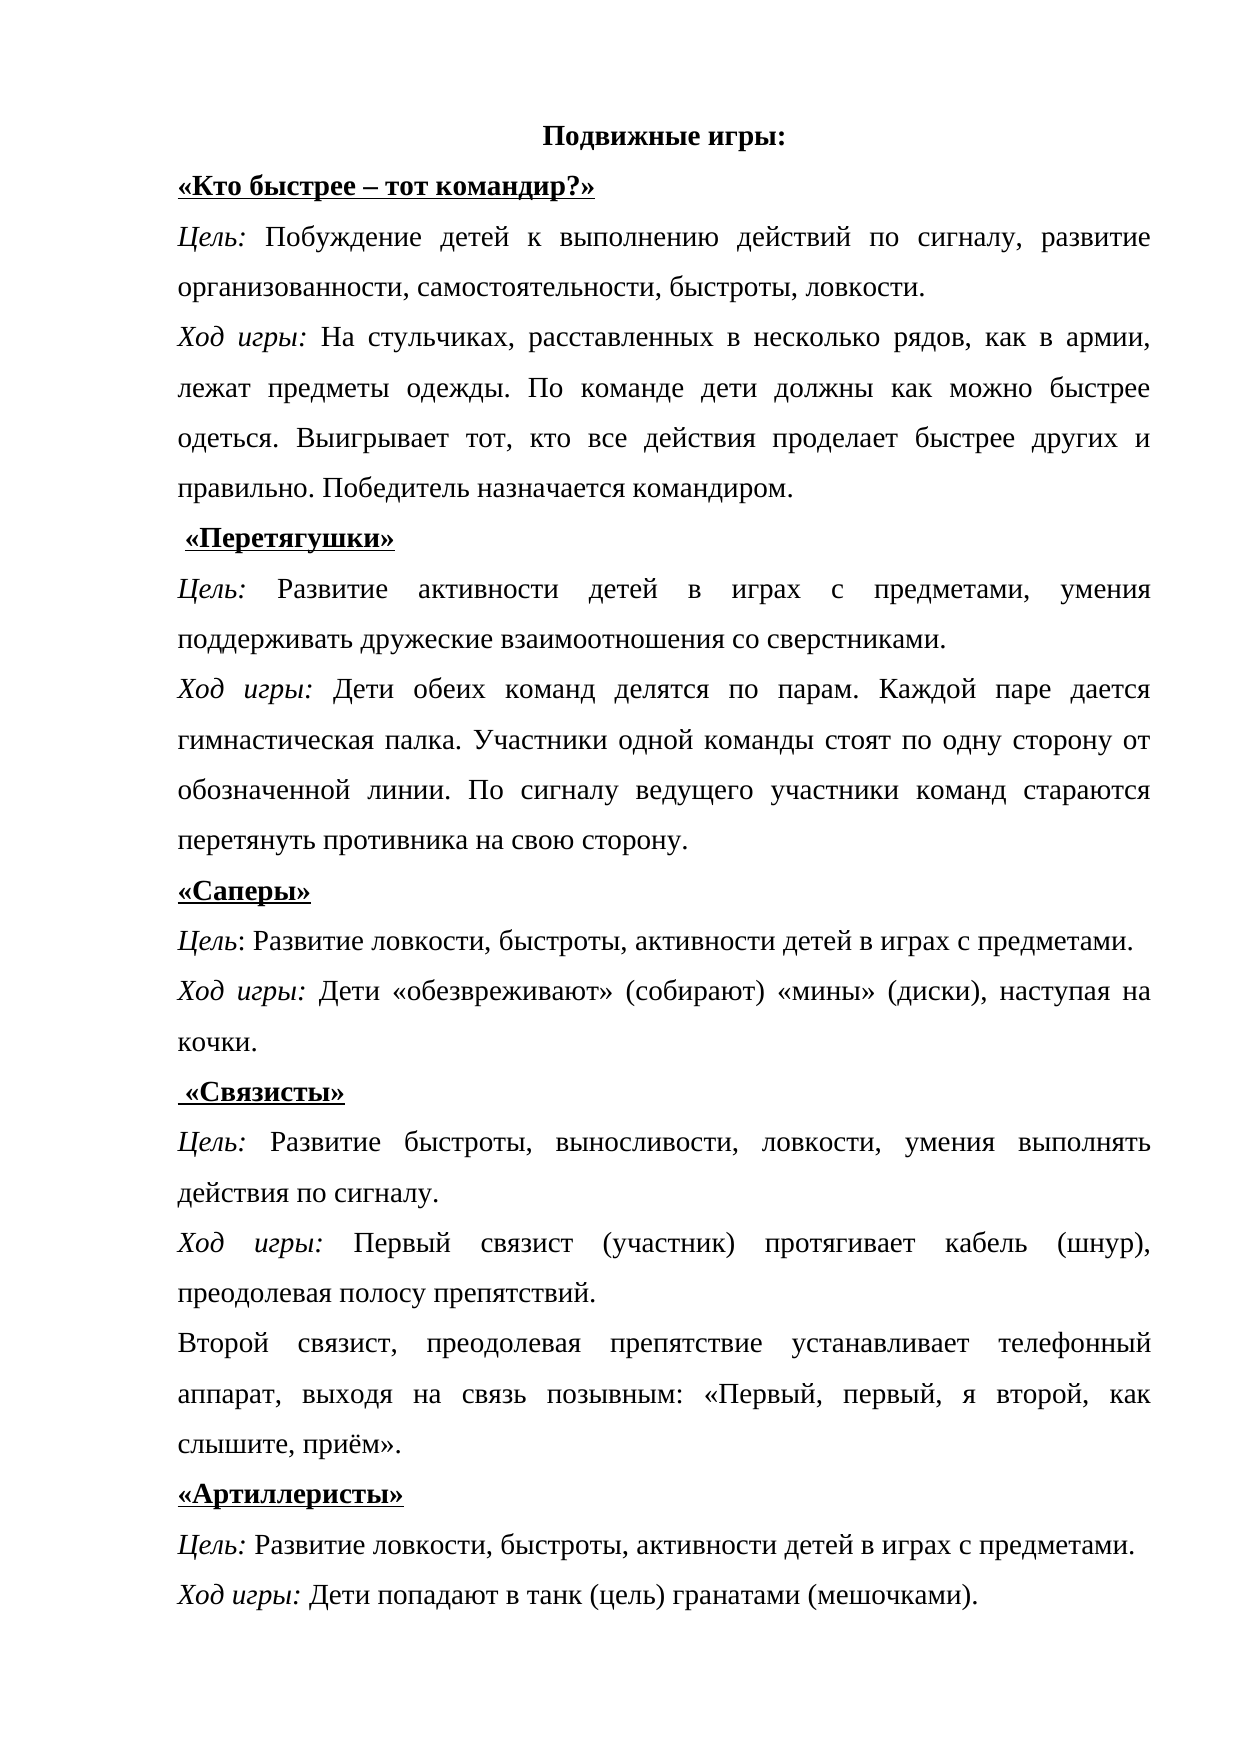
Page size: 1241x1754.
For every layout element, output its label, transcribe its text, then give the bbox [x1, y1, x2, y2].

text Ход игры: Первый связист (участник) протягивает кабель (шнур), преодолевая полосу препятствий. [177, 1225, 1152, 1309]
text «Кто быстрее – тот командир?» [177, 168, 1152, 202]
text Цель: Развитие активности детей в играх с предметами, умения поддерживать дружеские взаимоотношения со сверстниками. [177, 571, 1152, 655]
text «Перетягушки» [177, 521, 1152, 554]
text «Саперы» [177, 873, 1152, 906]
text Цель: Развитие ловкости, быстроты, активности детей в играх с предметами. [177, 923, 1152, 957]
text Ход игры: На стульчиках, расставленных в несколько рядов, как в армии, лежат предметы одежды. По команде дети должны как можно быстрее одеться. Выигрывает тот, кто все действия проделает быстрее других и правильно. Победитель назначается командиром. [177, 319, 1152, 504]
text Цель: Развитие ловкости, быстроты, активности детей в играх с предметами. [177, 1527, 1152, 1560]
text Второй связист, преодолевая препятствие устанавливает телефонный аппарат, выходя на связь позывным: «Первый, первый, я второй, как слышите, приём». [177, 1326, 1152, 1460]
text Ход игры: Дети «обезвреживают» (собирают) «мины» (диски), наступая на кочки. [177, 973, 1152, 1057]
text Ход игры: Дети попадают в танк (цель) гранатами (мешочками). [177, 1577, 1152, 1611]
text «Связисты» [177, 1074, 1152, 1108]
text Цель: Побуждение детей к выполнению действий по сигналу, развитие организованности, самостоятельности, быстроты, ловкости. [177, 219, 1152, 303]
text Цель: Развитие быстроты, выносливости, ловкости, умения выполнять действия по сигналу. [177, 1124, 1152, 1208]
text «Артиллеристы» [177, 1477, 1152, 1510]
text Ход игры: Дети обеих команд делятся по парам. Каждой паре дается гимнастическая палка. Участники одной команды стоят по одну сторону от обозначенной линии. По сигналу ведущего участники команд стараются перетянуть противника на свою сторону. [177, 672, 1152, 856]
text Подвижные игры: [177, 118, 1152, 152]
